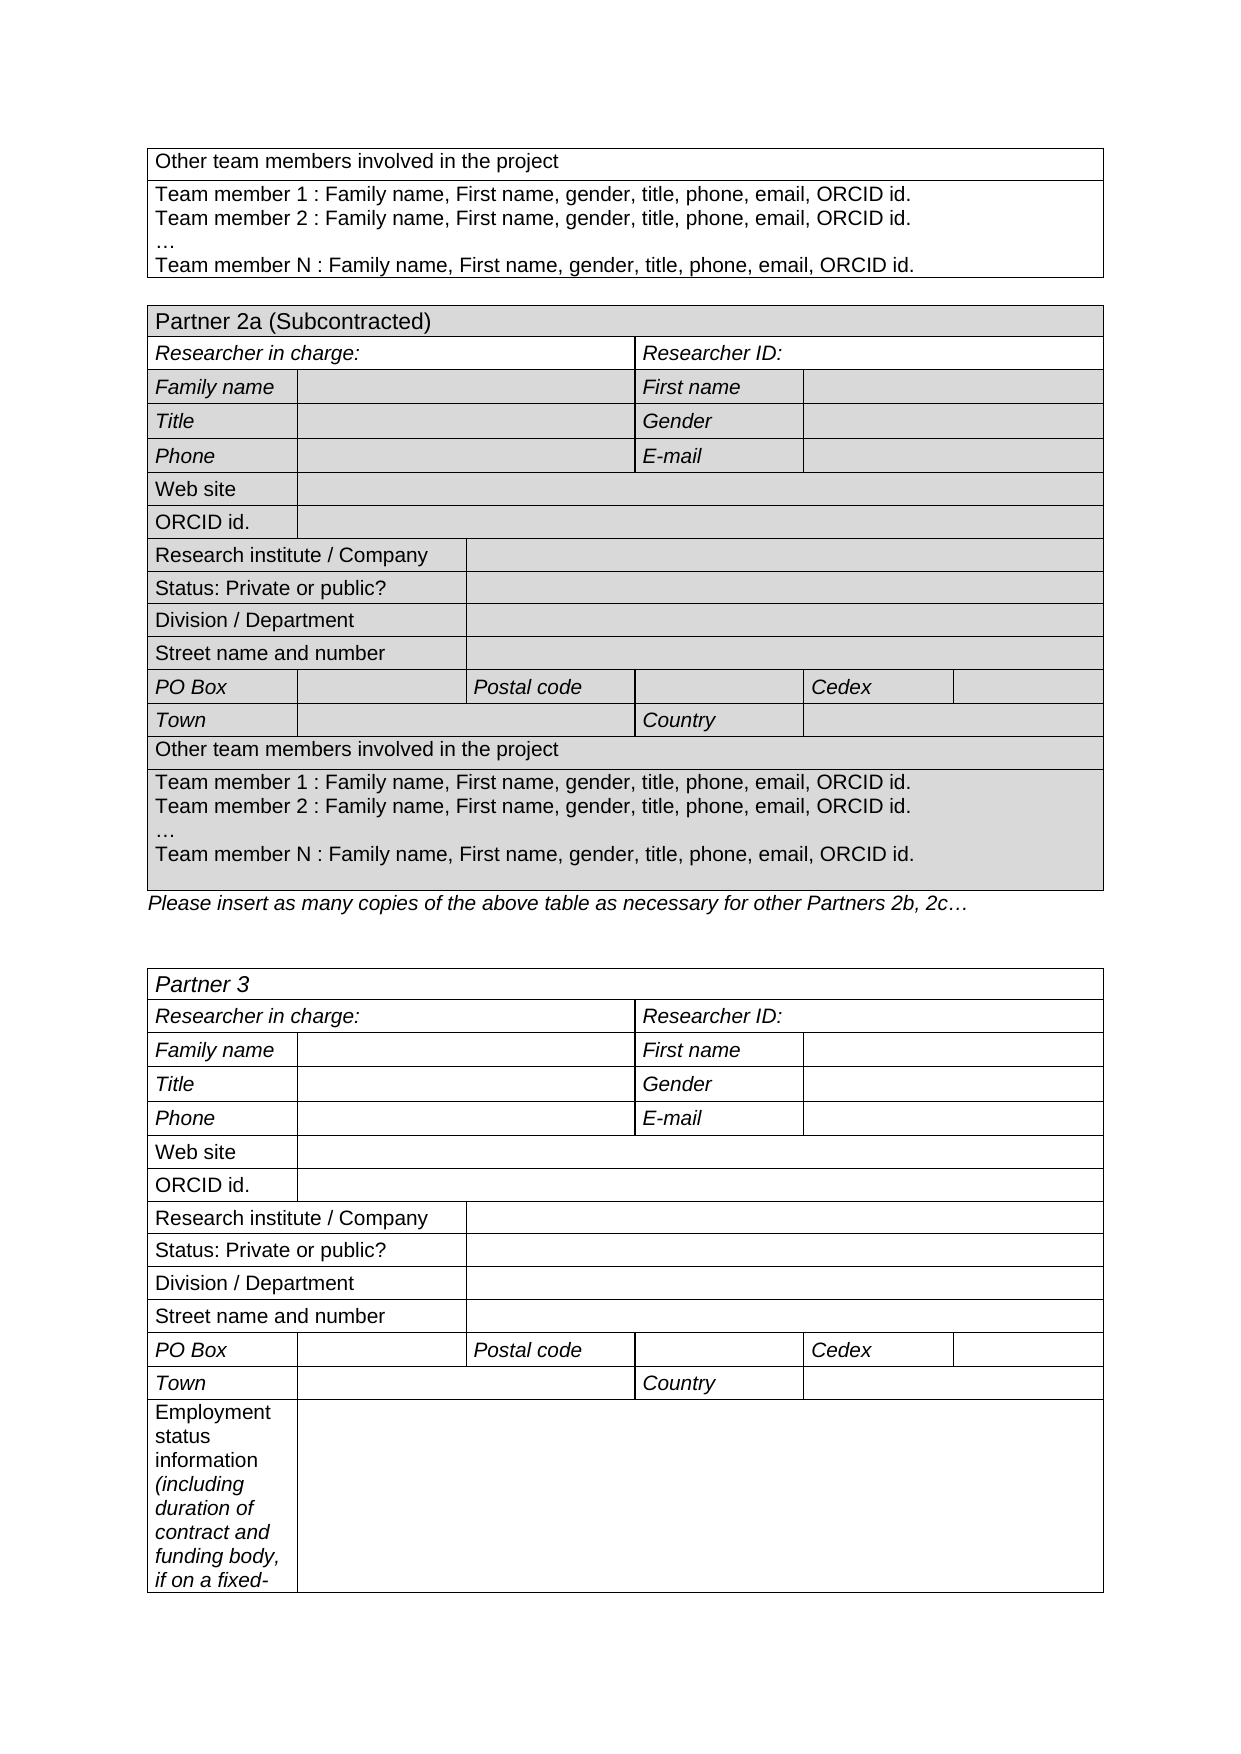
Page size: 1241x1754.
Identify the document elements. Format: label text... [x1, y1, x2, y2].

table_cell First name [636, 1033, 803, 1066]
table_cell Web site [148, 1136, 297, 1168]
table_cell Researcher in charge: [148, 1000, 634, 1032]
table_cell Researcher ID: [636, 1000, 1103, 1032]
table_cell [804, 1033, 1103, 1066]
table_cell [298, 370, 634, 403]
table_cell Phone [148, 439, 297, 472]
table_cell Town [148, 704, 297, 736]
table_cell Researcher ID: [636, 337, 1103, 369]
table_cell Research institute / Company [148, 1202, 466, 1233]
table_cell [298, 473, 1103, 505]
table_cell [804, 404, 1103, 438]
table_cell [636, 1333, 803, 1366]
table_cell ORCID id. [148, 506, 297, 538]
table_cell [467, 1300, 1103, 1332]
table_header Partner 2a (Subcontracted) [148, 306, 1103, 336]
table_cell [467, 1202, 1103, 1233]
table_cell [298, 1333, 466, 1366]
table_cell [298, 1102, 634, 1135]
table_cell [298, 704, 634, 736]
table_cell Team member 1 : Family name, First name, gender, title, phone, email, ORCID id. Team member 2 : Family name, First name, gender, title, phone, email, ORCID id. … Team member N : Family name, First name, gender, title, phone, email, ORCID id. [148, 181, 1103, 277]
table_cell E-mail [636, 439, 803, 472]
table_cell [467, 539, 1103, 571]
table_cell PO Box [148, 670, 297, 703]
table_cell Phone [148, 1102, 297, 1135]
table_cell [298, 439, 634, 472]
table_cell Title [148, 1067, 297, 1101]
table_cell Division / Department [148, 1267, 466, 1299]
table_cell [298, 670, 466, 703]
table_cell Family name [148, 1033, 297, 1066]
table_cell Country [636, 1367, 803, 1399]
table_cell Family name [148, 370, 297, 403]
table_cell [298, 404, 634, 438]
table_cell Team member 1 : Family name, First name, gender, title, phone, email, ORCID id. Team member 2 : Family name, First name, gender, title, phone, email, ORCID id. … Team member N : Family name, First name, gender, title, phone, email, ORCID id. [148, 770, 1103, 890]
table_cell Research institute / Company [148, 539, 466, 571]
table_cell [467, 637, 1103, 669]
table_cell [298, 1169, 1103, 1201]
table_cell [804, 370, 1103, 403]
table_cell [298, 1033, 634, 1066]
table_cell [467, 572, 1103, 603]
table_cell PO Box [148, 1333, 297, 1366]
table_cell Other team members involved in the project [148, 737, 1103, 769]
table_cell Other team members involved in the project [148, 149, 1103, 180]
table_cell [298, 506, 1103, 538]
table_cell [954, 670, 1103, 703]
table_cell [298, 1067, 634, 1101]
table_cell Gender [636, 1067, 803, 1101]
table_cell Postal code [467, 1333, 634, 1366]
table_cell Division / Department [148, 604, 466, 636]
table_cell Cedex [804, 670, 953, 703]
table_cell [804, 1367, 1103, 1399]
table_cell E-mail [636, 1102, 803, 1135]
table_cell Researcher in charge: [148, 337, 634, 369]
table_cell [467, 1267, 1103, 1299]
table_cell Gender [636, 404, 803, 438]
table_cell [298, 1367, 634, 1399]
table_cell [467, 604, 1103, 636]
table_cell Web site [148, 473, 297, 505]
table_cell Status: Private or public? [148, 1234, 466, 1266]
table_cell [804, 439, 1103, 472]
table_cell ORCID id. [148, 1169, 297, 1201]
table_cell [298, 1400, 1103, 1592]
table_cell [148, 1400, 297, 1592]
table_cell Street name and number [148, 637, 466, 669]
table_cell [298, 1136, 1103, 1168]
table_cell [954, 1333, 1103, 1366]
table_cell First name [636, 370, 803, 403]
table_cell Status: Private or public? [148, 572, 466, 603]
table_cell [636, 670, 803, 703]
table_header Partner 3 [148, 969, 1103, 999]
table_cell Street name and number [148, 1300, 466, 1332]
table_cell [467, 1234, 1103, 1266]
table_cell [804, 704, 1103, 736]
table_cell Title [148, 404, 297, 438]
table_cell [804, 1067, 1103, 1101]
table_cell [804, 1102, 1103, 1135]
text Please insert as many copies of the above table as necessary for other Partners 2b, 2c… [148, 891, 1093, 915]
table_cell Town [148, 1367, 297, 1399]
table_cell Country [636, 704, 803, 736]
table_cell Cedex [804, 1333, 953, 1366]
table_cell Postal code [467, 670, 634, 703]
